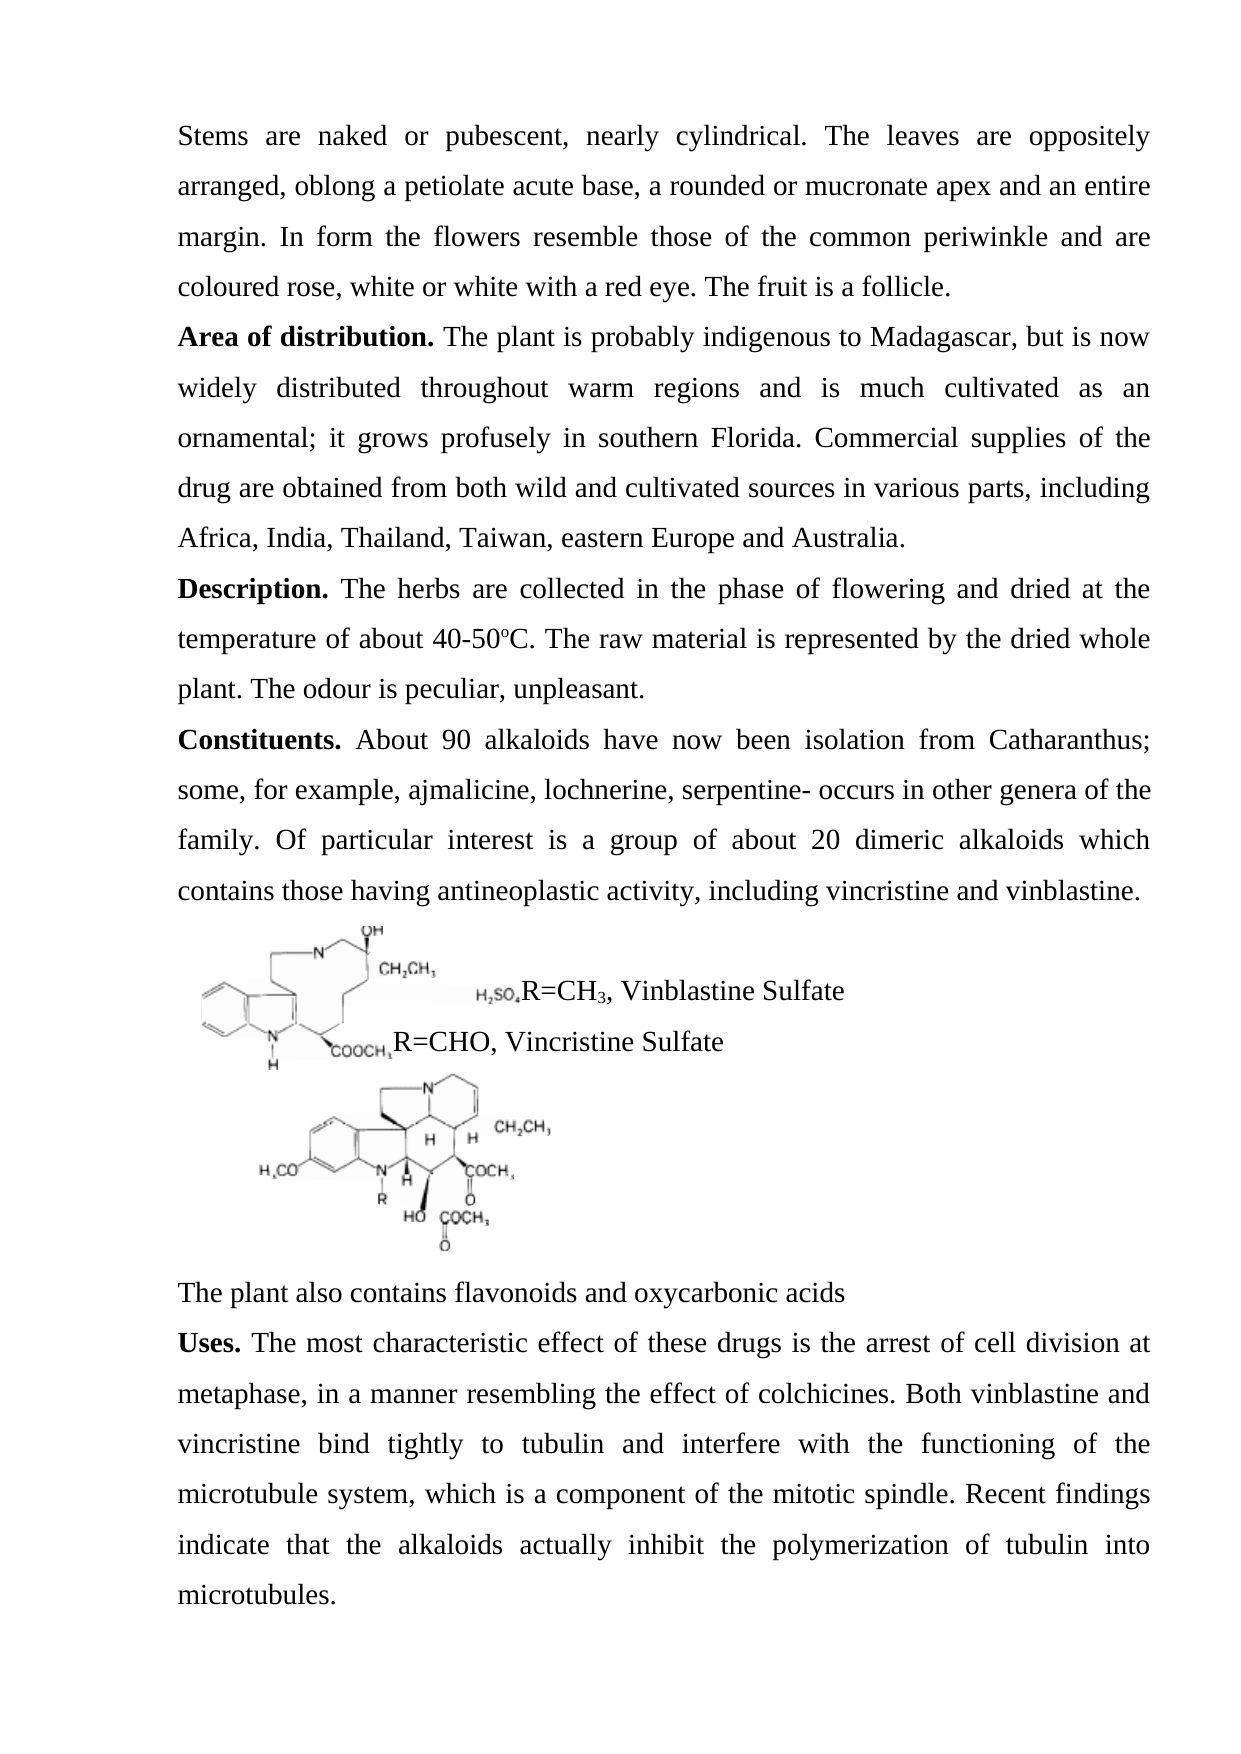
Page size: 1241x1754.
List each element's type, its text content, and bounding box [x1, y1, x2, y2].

text R=CH3, Vinblastine Sulfate [344, 973, 1152, 1007]
text Description. The herbs are collected in the phase of flowering and dried at the temperature of about 40-50oC. The raw material is represented by the dried whole plant. The odour is peculiar, unpleasant. [177, 571, 1152, 705]
text Constituents. About 90 alkaloids have now been isolation from Catharanthus; some, for example, ajmalicine, lochnerine, serpentine- occurs in other genera of the family. Of particular interest is a group of about 20 dimeric alkaloids which contains those having antineoplastic activity, including vincristine and vinblastine. [177, 722, 1152, 906]
text Uses. The most characteristic effect of these drugs is the arrest of cell division at metaphase, in a manner resembling the effect of colchicines. Both vinblastine and vincristine bind tightly to tubulin and interfere with the functioning of the microtubule system, which is a component of the mitotic spindle. Recent findings indicate that the alkaloids actually inhibit the polymerization of tubulin into microtubules. [177, 1326, 1152, 1611]
text The plant also contains flavonoids and oxycarbonic acids [177, 1275, 1152, 1309]
text R=CHO, Vincristine Sulfate [177, 1024, 270, 1057]
text R=CHO, Vincristine Sulfate [325, 1024, 1152, 1057]
text R=CH3, Vinblastine Sulfate [177, 973, 268, 1007]
text Area of distribution. The plant is probably indigenous to Madagascar, but is now widely distributed throughout warm regions and is much cultivated as an ornamental; it grows profusely in southern Florida. Commercial supplies of the drug are obtained from both wild and cultivated sources in various parts, including Africa, India, Thailand, Taiwan, eastern Europe and Australia. [177, 319, 1152, 554]
